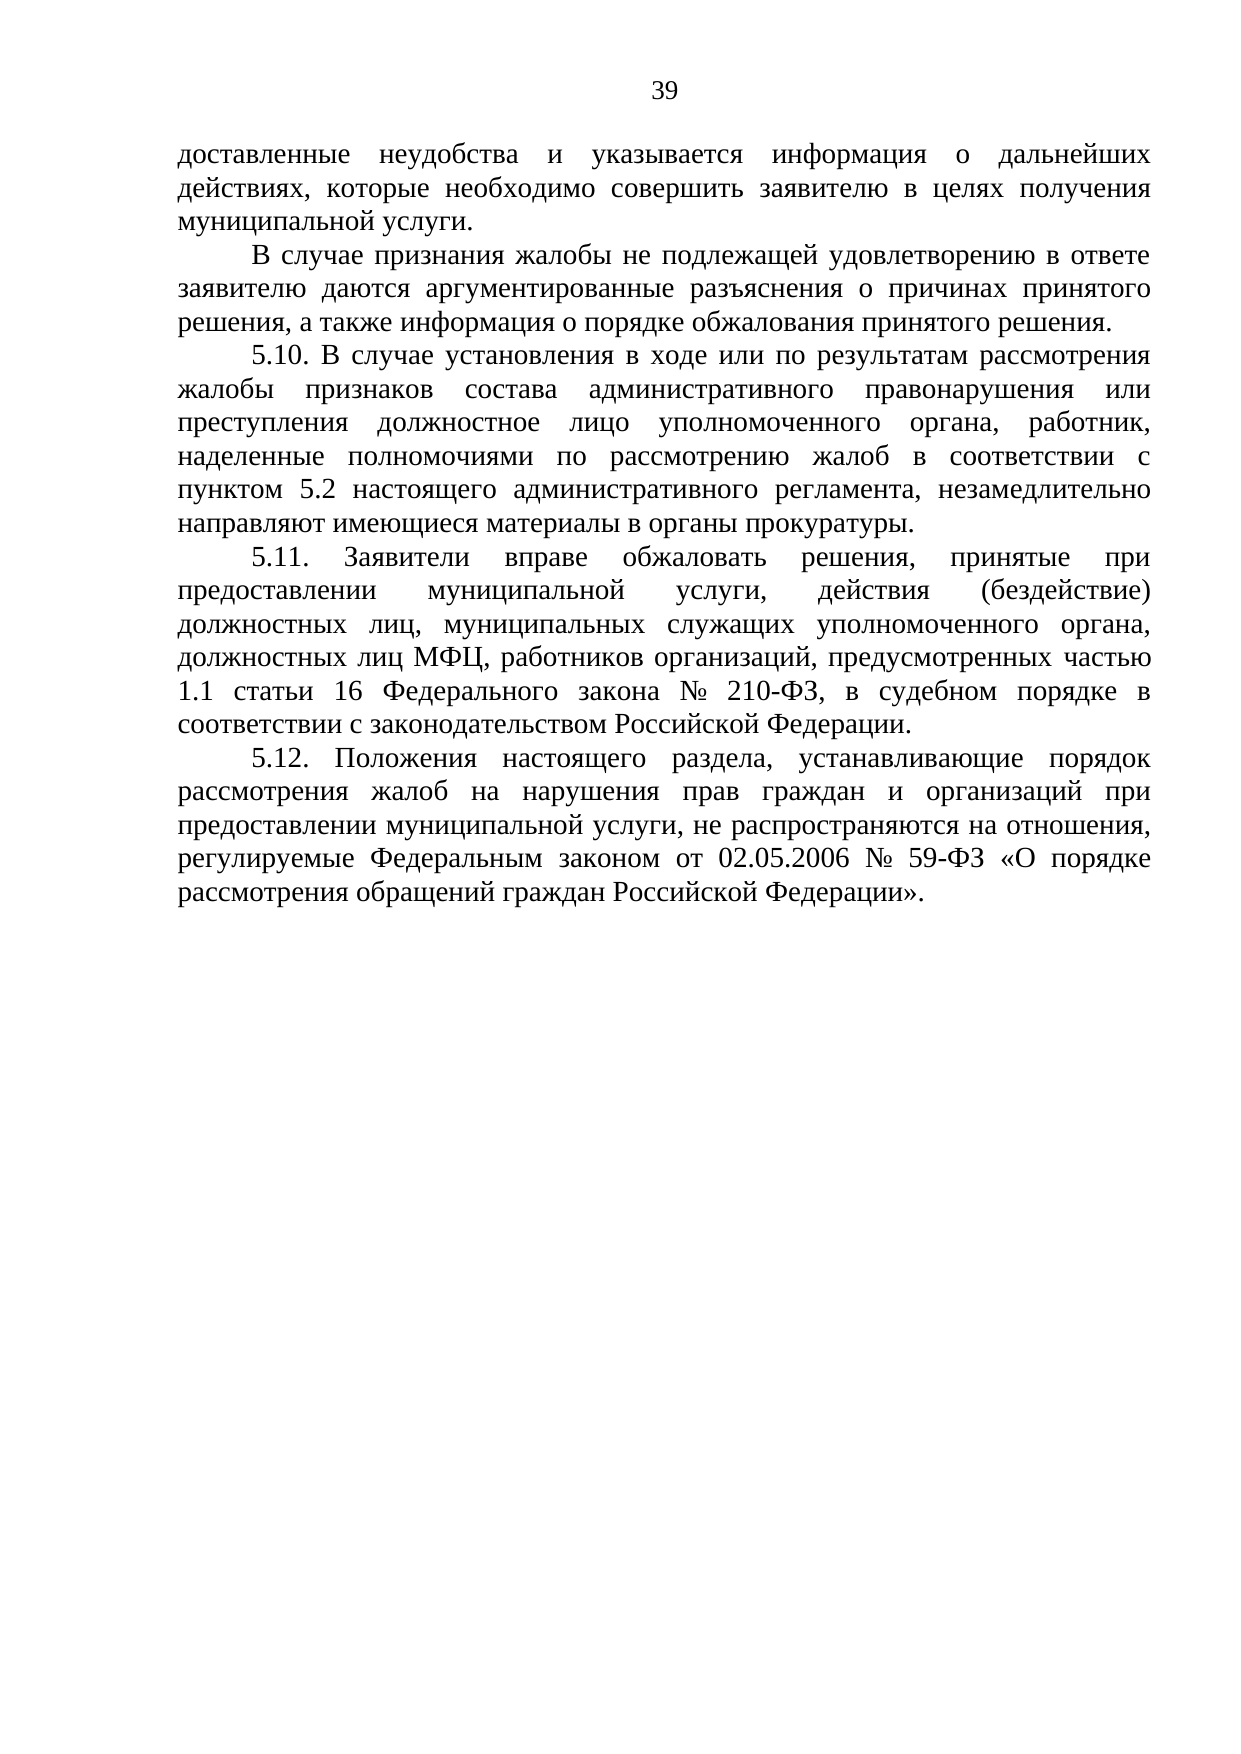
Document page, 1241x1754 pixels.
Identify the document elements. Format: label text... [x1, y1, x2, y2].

text 5.10. В случае установления в ходе или по результатам рассмотрения жалобы признаков состава административного правонарушения или преступления должностное лицо уполномоченного органа, работник, наделенные полномочиями по рассмотрению жалоб в соответствии с пунктом 5.2 настоящего административного регламента, незамедлительно направляют имеющиеся материалы в органы прокуратуры. [177, 337, 1152, 539]
text 5.11. Заявители вправе обжаловать решения, принятые при предоставлении муниципальной услуги, действия (бездействие) должностных лиц, муниципальных служащих уполномоченного органа, должностных лиц МФЦ, работников организаций, предусмотренных частью 1.1 статьи 16 Федерального закона № 210-ФЗ, в судебном порядке в соответствии с законодательством Российской Федерации. [177, 539, 1152, 740]
text В случае признания жалобы не подлежащей удовлетворению в ответе заявителю даются аргументированные разъяснения о причинах принятого решения, а также информация о порядке обжалования принятого решения. [177, 237, 1152, 337]
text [177, 136, 1152, 237]
text 5.12. Положения настоящего раздела, устанавливающие порядок рассмотрения жалоб на нарушения прав граждан и организаций при предоставлении муниципальной услуги, не распространяются на отношения, регулируемые Федеральным законом от 02.05.2006 № 59-ФЗ «О порядке рассмотрения обращений граждан Российской Федерации». [177, 740, 1152, 908]
